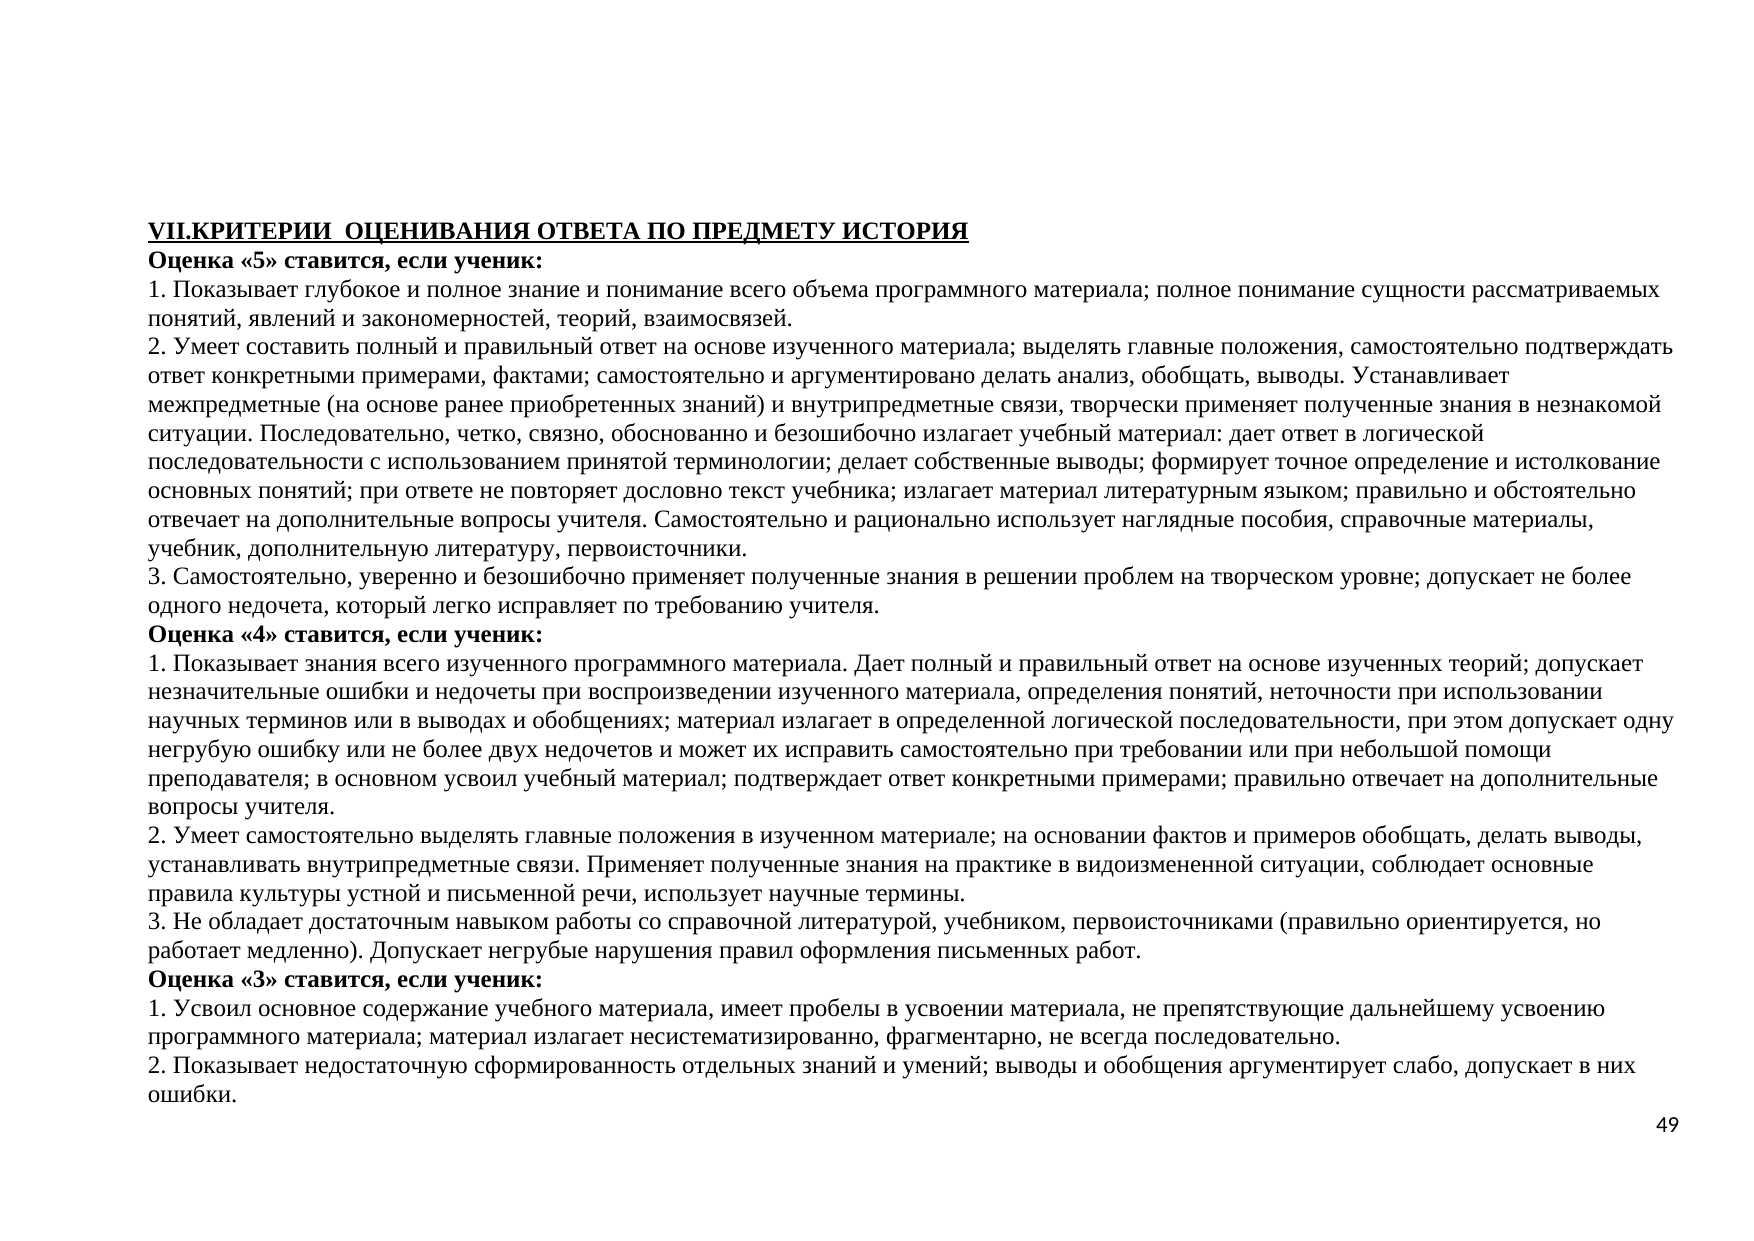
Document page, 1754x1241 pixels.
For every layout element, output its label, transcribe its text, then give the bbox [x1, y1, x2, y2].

text 3. Не обладает достаточным навыком работы со справочной литературой, учебником, первоисточниками (правильно ориентируется, но работает медленно). Допускает негрубые нарушения правил оформления письменных работ. [148, 906, 1679, 964]
text Оценка «5» ставится, если ученик: [148, 245, 1679, 274]
text 1. Усвоил основное содержание учебного материала, имеет пробелы в усвоении материала, не препятствующие дальнейшему усвоению программного материала; материал излагает несистематизированно, фрагментарно, не всегда последовательно. [148, 993, 1679, 1050]
text Оценка «3» ставится, если ученик: [148, 964, 1679, 993]
text 2. Умеет составить полный и правильный ответ на основе изученного материала; выделять главные положения, самостоятельно подтверждать ответ конкретными примерами, фактами; самостоятельно и аргументировано делать анализ, обобщать, выводы. Устанавливает межпредметные (на основе ранее приобретенных знаний) и внутрипредметные связи, творчески применяет полученные знания в незнакомой ситуации. Последовательно, четко, связно, обоснованно и безошибочно излагает учебный материал: дает ответ в логической последовательности с использованием принятой терминологии; делает собственные выводы; формирует точное определение и истолкование основных понятий; при ответе не повторяет дословно текст учебника; излагает материал литературным языком; правильно и обстоятельно отвечает на дополнительные вопросы учителя. Самостоятельно и рационально использует наглядные пособия, справочные материалы, учебник, дополнительную литературу, первоисточники. [148, 331, 1679, 561]
text 1. Показывает глубокое и полное знание и понимание всего объема программного материала; полное понимание сущности рассматриваемых понятий, явлений и закономерностей, теорий, взаимосвязей. [148, 274, 1679, 331]
text 2. Показывает недостаточную сформированность отдельных знаний и умений; выводы и обобщения аргументирует слабо, допускает в них ошибки. [148, 1050, 1679, 1108]
text VII.КРИТЕРИИ ОЦЕНИВАНИЯ ОТВЕТА ПО ПРЕДМЕТУ ИСТОРИЯ [148, 216, 1679, 245]
text 1. Показывает знания всего изученного программного материала. Дает полный и правильный ответ на основе изученных теорий; допускает незначительные ошибки и недочеты при воспроизведении изученного материала, определения понятий, неточности при использовании научных терминов или в выводах и обобщениях; материал излагает в определенной логической последовательности, при этом допускает одну негрубую ошибку или не более двух недочетов и может их исправить самостоятельно при требовании или при небольшой помощи преподавателя; в основном усвоил учебный материал; подтверждает ответ конкретными примерами; правильно отвечает на дополнительные вопросы учителя. [148, 648, 1679, 820]
text 3. Самостоятельно, уверенно и безошибочно применяет полученные знания в решении проблем на творческом уровне; допускает не более одного недочета, который легко исправляет по требованию учителя. [148, 561, 1679, 619]
text 2. Умеет самостоятельно выделять главные положения в изученном материале; на основании фактов и примеров обобщать, делать выводы, устанавливать внутрипредметные связи. Применяет полученные знания на практике в видоизмененной ситуации, соблюдает основные правила культуры устной и письменной речи, использует научные термины. [148, 820, 1679, 906]
text Оценка «4» ставится, если ученик: [148, 619, 1679, 648]
